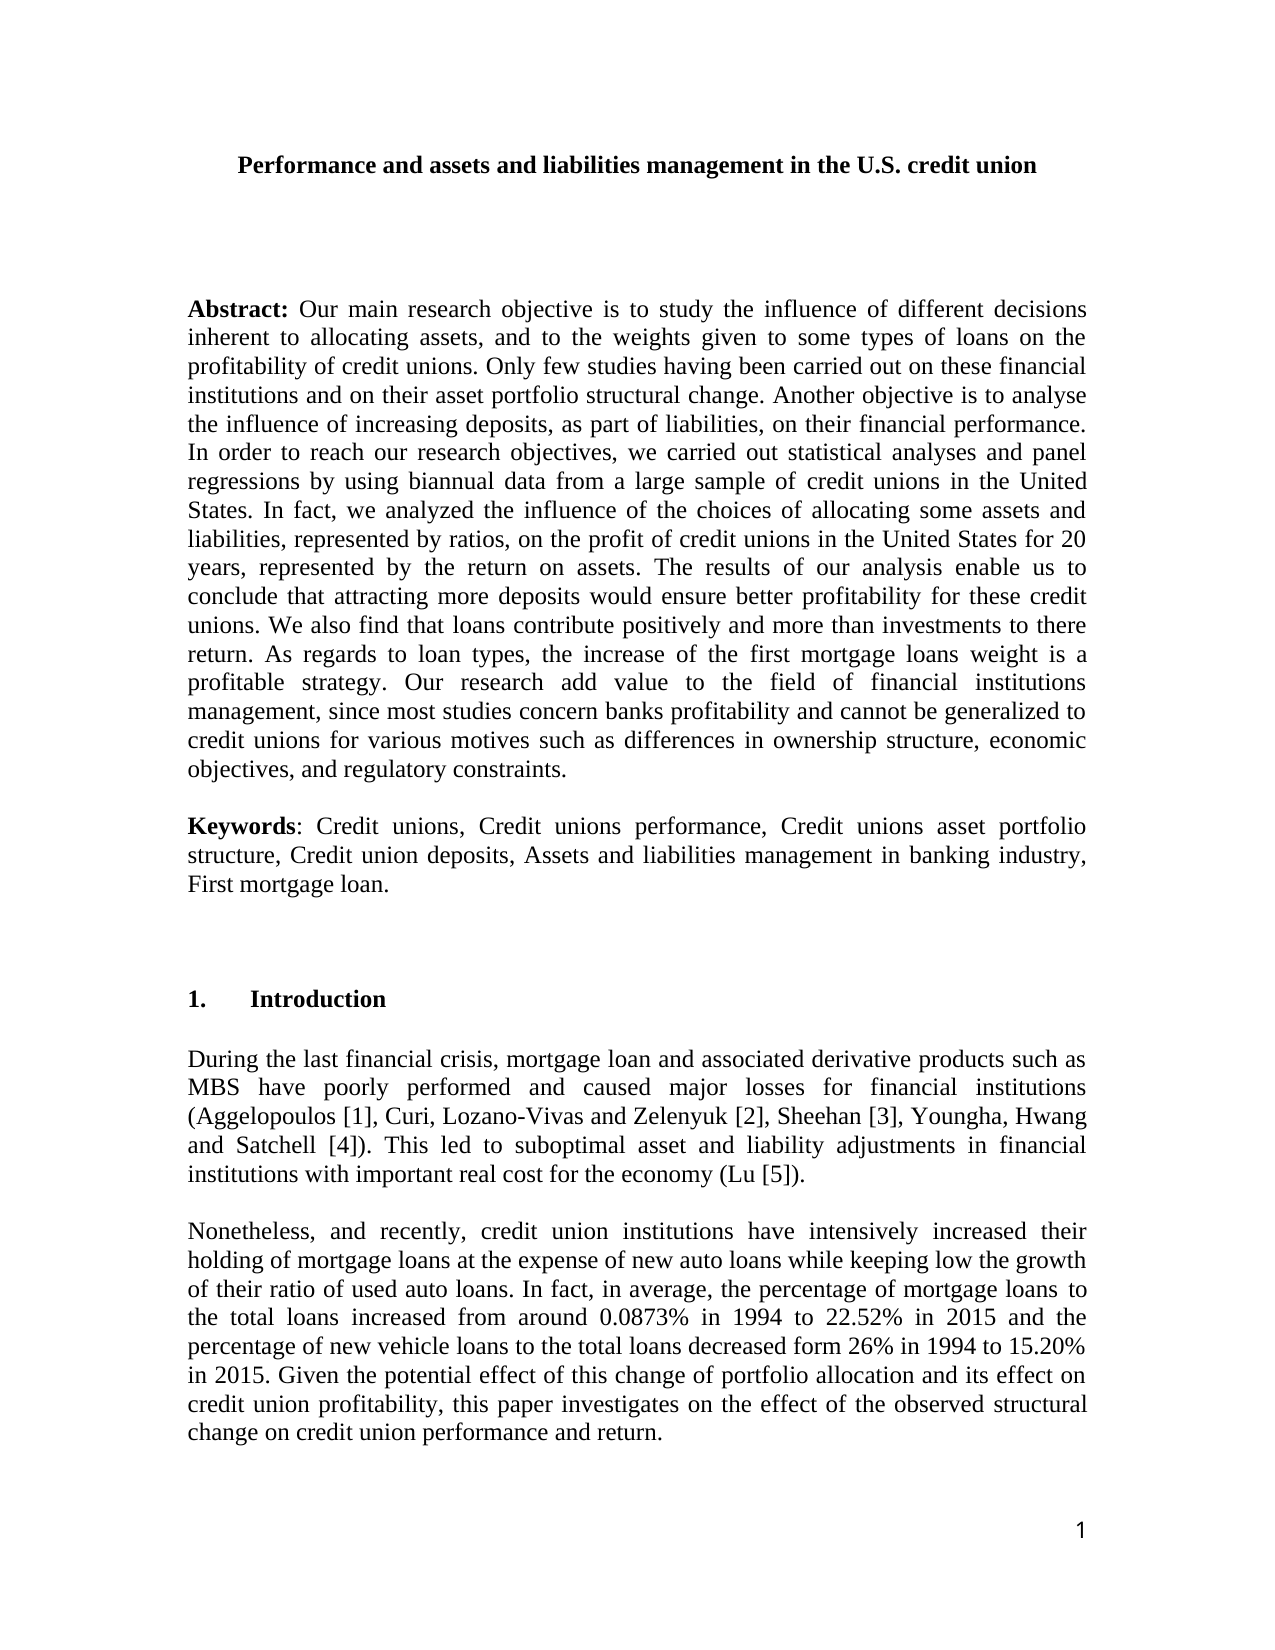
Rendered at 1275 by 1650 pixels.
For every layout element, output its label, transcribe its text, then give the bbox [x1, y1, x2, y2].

text Abstract: Our main research objective is to study the influence of different decisions inherent to allocating assets, and to the weights given to some types of loans on the profitability of credit unions. Only few studies having been carried out on these financial institutions and on their asset portfolio structural change. Another objective is to analyse the influence of increasing deposits, as part of liabilities, on their financial performance. In order to reach our research objectives, we carried out statistical analyses and panel regressions by using biannual data from a large sample of credit unions in the United States. In fact, we analyzed the influence of the choices of allocating some assets and liabilities, represented by ratios, on the profit of credit unions in the United States for 20 years, represented by the return on assets. The results of our analysis enable us to conclude that attracting more deposits would ensure better profitability for these credit unions. We also find that loans contribute positively and more than investments to there return. As regards to loan types, the increase of the first mortgage loans weight is a profitable strategy. Our research add value to the field of financial institutions management, since most studies concern banks profitability and cannot be generalized to credit unions for various motives such as differences in ownership structure, economic objectives, and regulatory constraints. [187, 294, 1087, 782]
text Performance and assets and liabilities management in the U.S. credit union [187, 150, 1087, 179]
text Keywords: Credit unions, Credit unions performance, Credit unions asset portfolio structure, Credit union deposits, Assets and liabilities management in banking industry, First mortgage loan. [187, 811, 1087, 897]
text 1. Introduction [187, 984, 1087, 1012]
text During the last financial crisis, mortgage loan and associated derivative products such as MBS have poorly performed and caused major losses for financial institutions (Aggelopoulos [1], Curi, Lozano-Vivas and Zelenyuk [2], Sheehan [3], Youngha, Hwang and Satchell [4]). This led to suboptimal asset and liability adjustments in financial institutions with important real cost for the economy (Lu [5]). [187, 1044, 1087, 1187]
text Nonetheless, and recently, credit union institutions have intensively increased their holding of mortgage loans at the expense of new auto loans while keeping low the growth of their ratio of used auto loans. In fact, in average, the percentage of mortgage loans to the total loans increased from around 0.0873% in 1994 to 22.52% in 2015 and the percentage of new vehicle loans to the total loans decreased form 26% in 1994 to 15.20% in 2015. Given the potential effect of this change of portfolio allocation and its effect on credit union profitability, this paper investigates on the effect of the observed structural change on credit union performance and return. [187, 1216, 1087, 1446]
